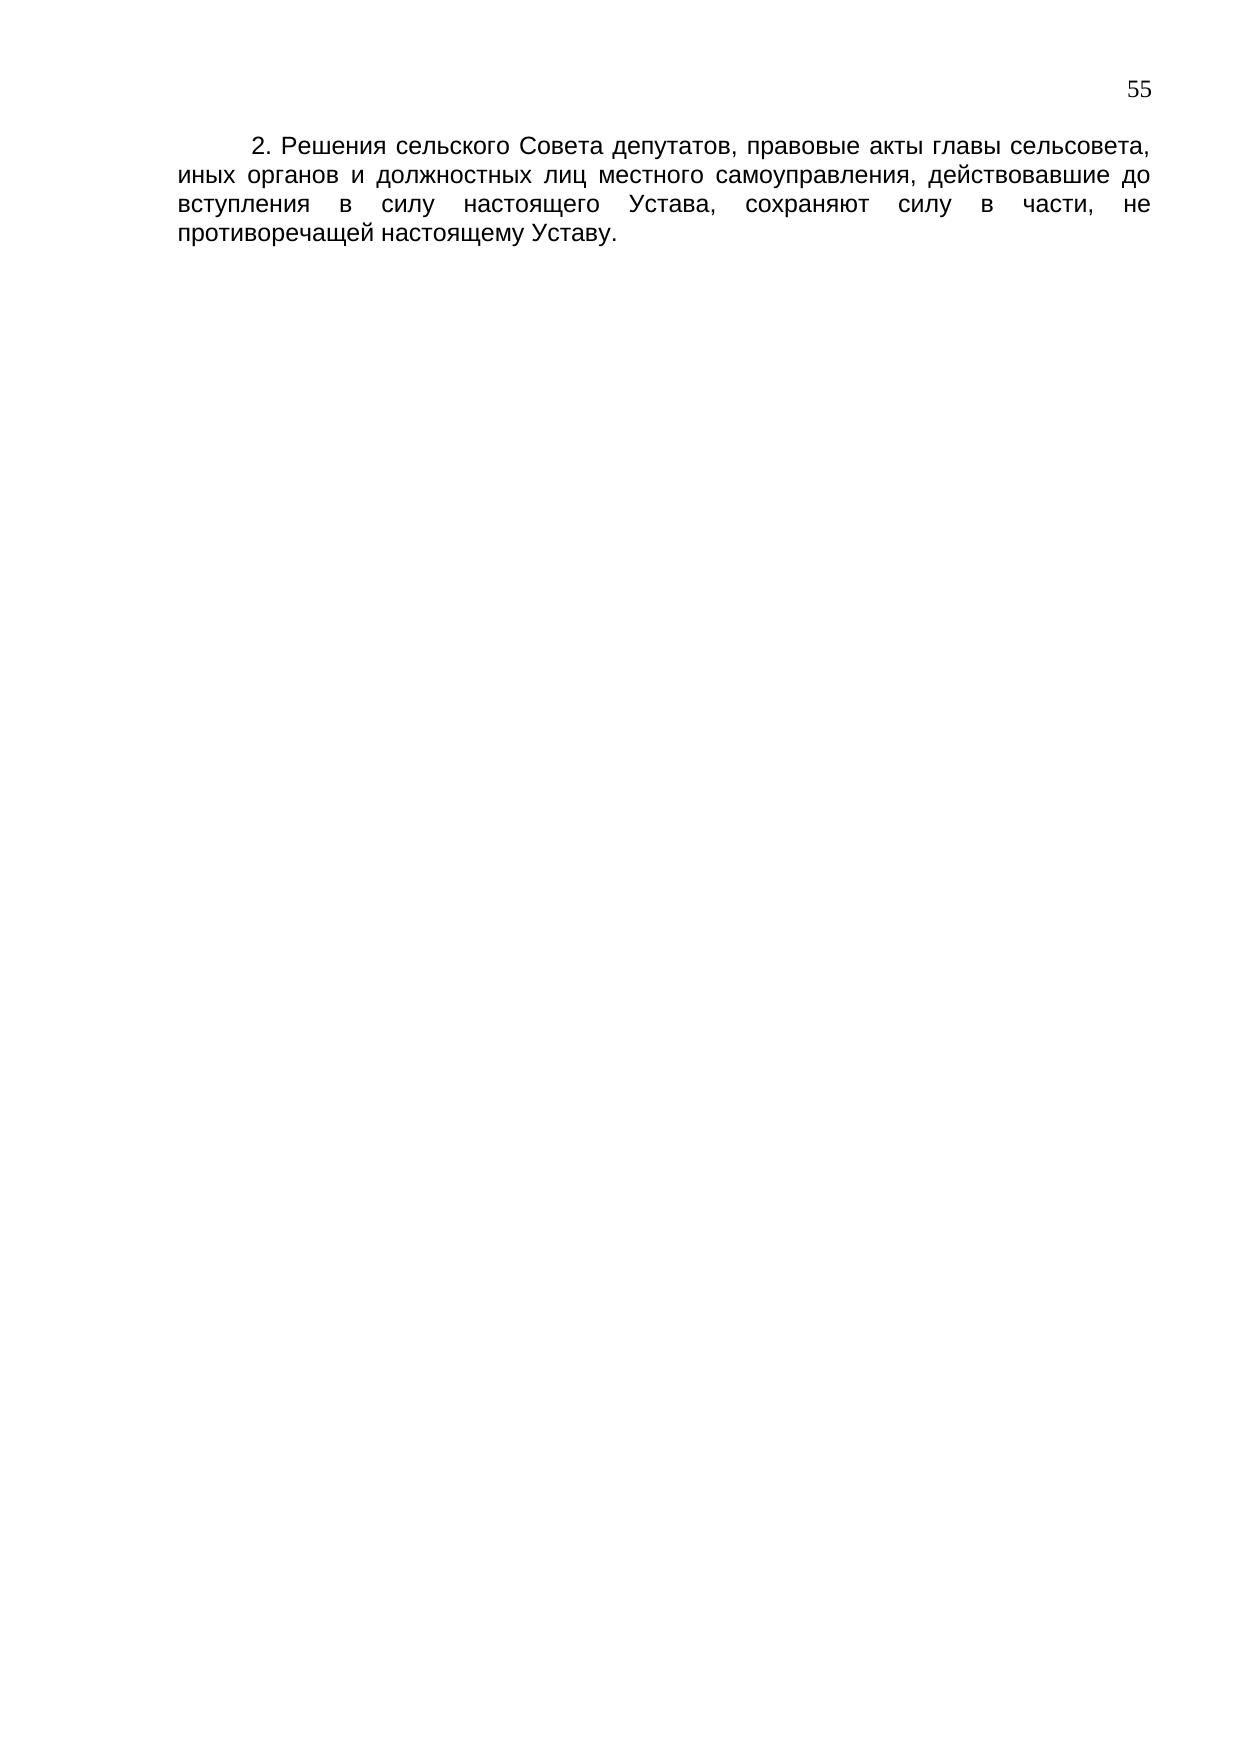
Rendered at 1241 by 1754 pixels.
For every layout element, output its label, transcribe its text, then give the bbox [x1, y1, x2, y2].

text 2. Решения сельского Совета депутатов, правовые акты главы сельсовета, иных органов и должностных лиц местного самоуправления, действовавшие до вступления в силу настоящего Устава, сохраняют силу в части, не противоречащей настоящему Уставу. [177, 131, 1152, 246]
